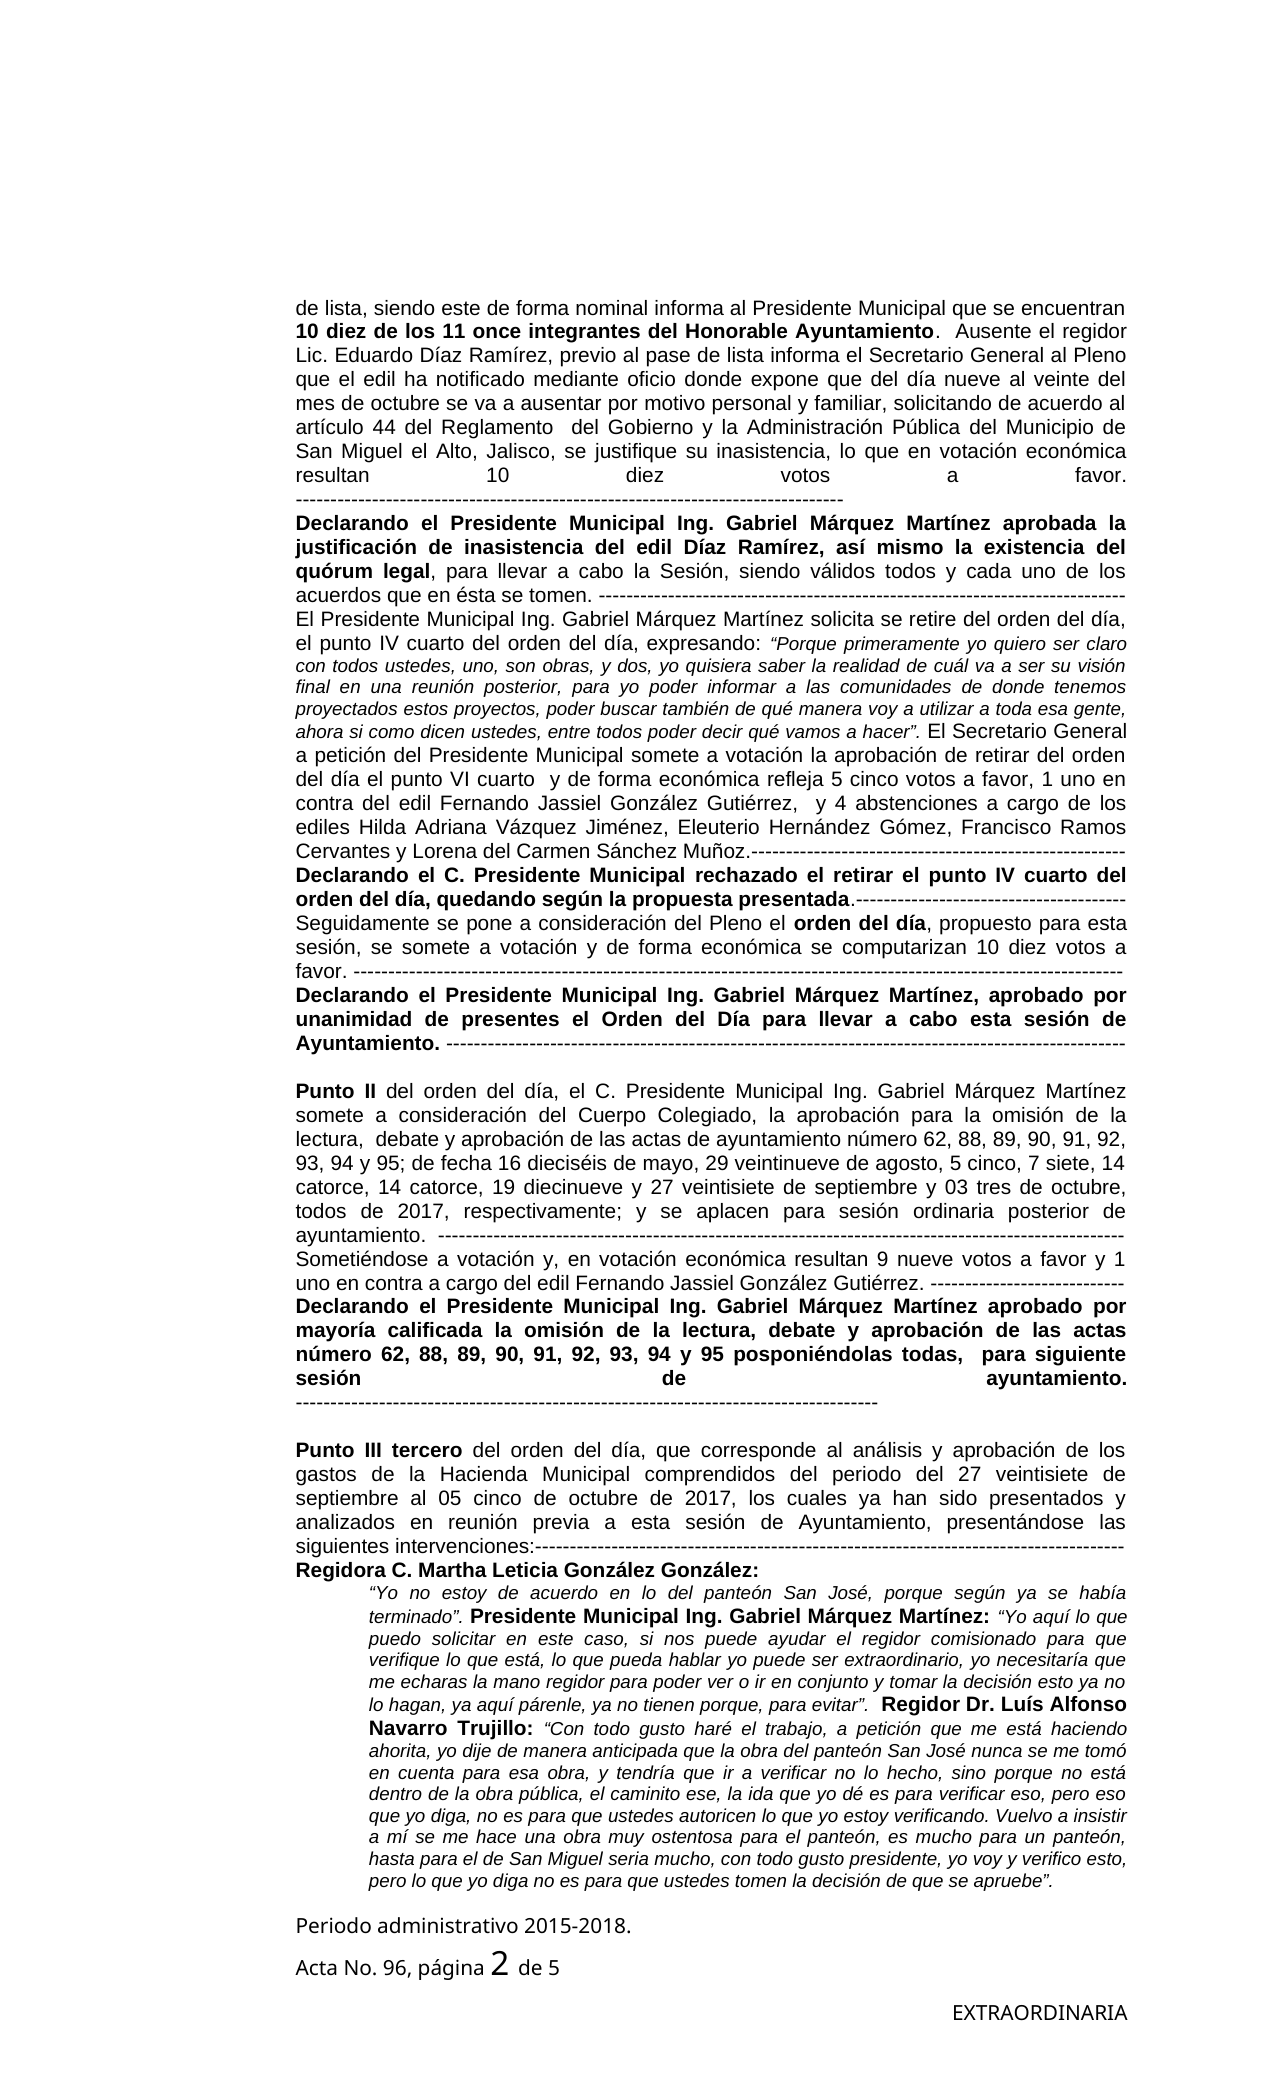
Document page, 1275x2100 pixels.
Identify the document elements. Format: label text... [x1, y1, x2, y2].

text Declarando el Presidente Municipal Ing. Gabriel Márquez Martínez aprobada la justificación de inasistencia del edil Díaz Ramírez, así mismo la existencia del quórum legal, para llevar a cabo la Sesión, siendo válidos todos y cada uno de los acuerdos que en ésta se tomen. ---------------------------------------------------------------------------- [295, 511, 1127, 607]
text El Presidente Municipal Ing. Gabriel Márquez Martínez solicita se retire del orden del día, el punto IV cuarto del orden del día, expresando: “Porque primeramente yo quiero ser claro con todos ustedes, uno, son obras, y dos, yo quisiera saber la realidad de cuál va a ser su visión final en una reunión posterior, para yo poder informar a las comunidades de donde tenemos proyectados estos proyectos, poder buscar también de qué manera voy a utilizar a toda esa gente, ahora si como dicen ustedes, entre todos poder decir qué vamos a hacer”. El Secretario General a petición del Presidente Municipal somete a votación la aprobación de retirar del orden del día el punto VI cuarto y de forma económica refleja 5 cinco votos a favor, 1 uno en contra del edil Fernando Jassiel González Gutiérrez, y 4 abstenciones a cargo de los ediles Hilda Adriana Vázquez Jiménez, Eleuterio Hernández Gómez, Francisco Ramos Cervantes y Lorena del Carmen Sánchez Muñoz.------------------------------------------------------ [295, 607, 1127, 863]
text Sometiéndose a votación y, en votación económica resultan 9 nueve votos a favor y 1 uno en contra a cargo del edil Fernando Jassiel González Gutiérrez. ---------------------------- [295, 1246, 1127, 1294]
text Seguidamente se pone a consideración del Pleno el orden del día, propuesto para esta sesión, se somete a votación y de forma económica se computarizan 10 diez votos a favor. --------------------------------------------------------------------------------------------------------------- [295, 911, 1127, 983]
text Declarando el Presidente Municipal Ing. Gabriel Márquez Martínez, aprobado por unanimidad de presentes el Orden del Día para llevar a cabo esta sesión de Ayuntamiento. -------------------------------------------------------------------------------------------------- [295, 983, 1127, 1055]
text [295, 295, 1127, 511]
text Punto III tercero del orden del día, que corresponde al análisis y aprobación de los gastos de la Hacienda Municipal comprendidos del periodo del 27 veintisiete de septiembre al 05 cinco de octubre de 2017, los cuales ya han sido presentados y analizados en reunión previa a esta sesión de Ayuntamiento, presentándose las siguientes intervenciones:------------------------------------------------------------------------------------- [295, 1438, 1127, 1558]
text Declarando el Presidente Municipal Ing. Gabriel Márquez Martínez aprobado por mayoría calificada la omisión de la lectura, debate y aprobación de las actas número 62, 88, 89, 90, 91, 92, 93, 94 y 95 posponiéndolas todas, para siguiente sesión de ayuntamiento. ------------------------------------------------------------------------------------ [295, 1294, 1127, 1414]
text “Yo no estoy de acuerdo en lo del panteón San José, porque según ya se había terminado”. Presidente Municipal Ing. Gabriel Márquez Martínez: “Yo aquí lo que puedo solicitar en este caso, si nos puede ayudar el regidor comisionado para que verifique lo que está, lo que pueda hablar yo puede ser extraordinario, yo necesitaría que me echaras la mano regidor para poder ver o ir en conjunto y tomar la decisión esto ya no lo hagan, ya aquí párenle, ya no tienen porque, para evitar”. Regidor Dr. Luís Alfonso Navarro Trujillo: “Con todo gusto haré el trabajo, a petición que me está haciendo ahorita, yo dije de manera anticipada que la obra del panteón San José nunca se me tomó en cuenta para esa obra, y tendría que ir a verificar no lo hecho, sino porque no está dentro de la obra pública, el caminito ese, la ida que yo dé es para verificar eso, pero eso que yo diga, no es para que ustedes autoricen lo que yo estoy verificando. Vuelvo a insistir a mí se me hace una obra muy ostentosa para el panteón, es mucho para un panteón, hasta para el de San Miguel seria mucho, con todo gusto presidente, yo voy y verifico esto, pero lo que yo diga no es para que ustedes tomen la decisión de que se apruebe”. [369, 1582, 1127, 1891]
text Punto II del orden del día, el C. Presidente Municipal Ing. Gabriel Márquez Martínez somete a consideración del Cuerpo Colegiado, la aprobación para la omisión de la lectura, debate y aprobación de las actas de ayuntamiento número 62, 88, 89, 90, 91, 92, 93, 94 y 95; de fecha 16 dieciséis de mayo, 29 veintinueve de agosto, 5 cinco, 7 siete, 14 catorce, 14 catorce, 19 diecinueve y 27 veintisiete de septiembre y 03 tres de octubre, todos de 2017, respectivamente; y se aplacen para sesión ordinaria posterior de ayuntamiento. --------------------------------------------------------------------------------------------------- [295, 1079, 1127, 1246]
text Declarando el C. Presidente Municipal rechazado el retirar el punto IV cuarto del orden del día, quedando según la propuesta presentada.--------------------------------------- [295, 863, 1127, 911]
text Regidora C. Martha Leticia González González: [295, 1558, 1127, 1582]
